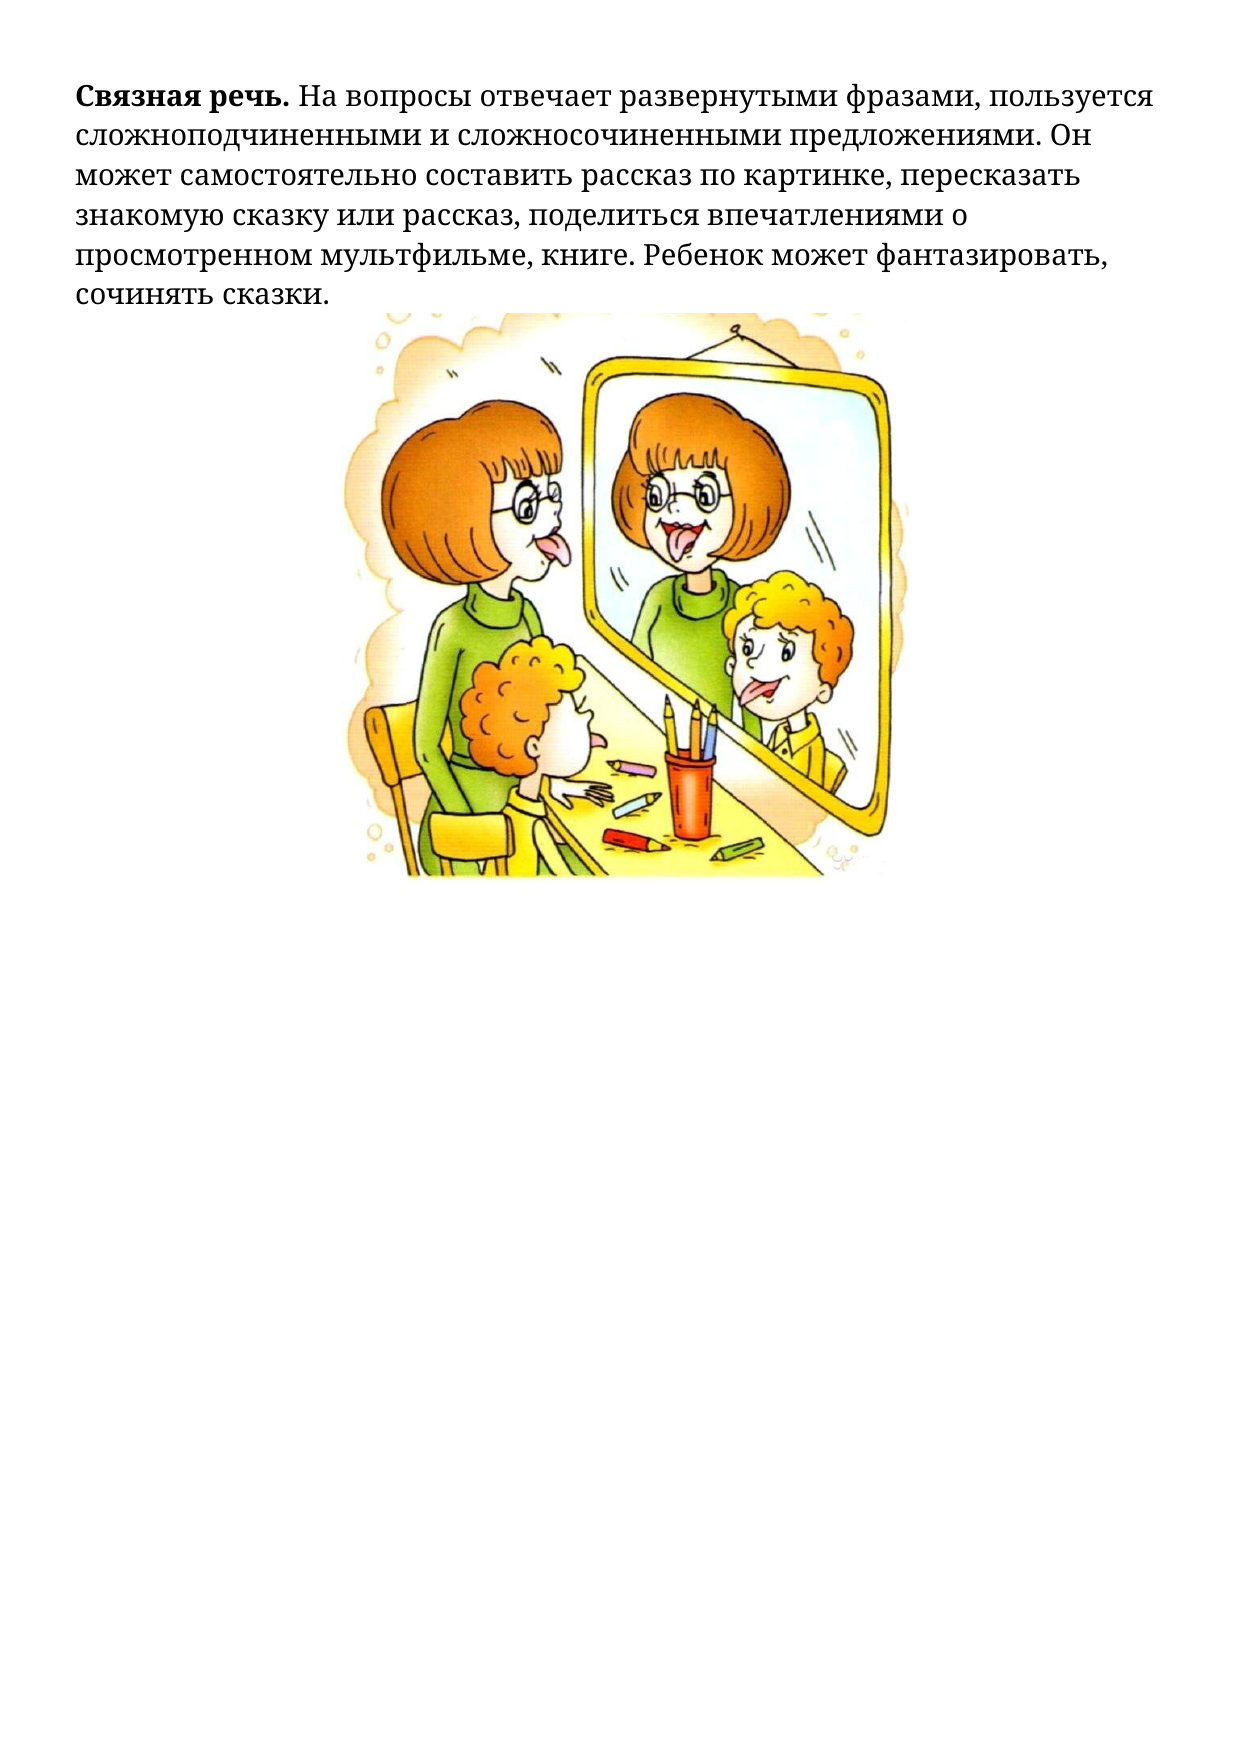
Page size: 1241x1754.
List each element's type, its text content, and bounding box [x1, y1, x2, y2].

picture [315, 313, 925, 886]
text Связная речь. На вопросы отвечает развернутыми фразами, пользуется сложноподчиненными и сложносочиненными предложениями. Он может самостоятельно составить рассказ по картинке, пересказать знакомую сказку или рассказ, поделиться впечатлениями о просмотренном мультфильме, книге. Ребенок может фантазировать, сочинять сказки. [75, 75, 1165, 313]
